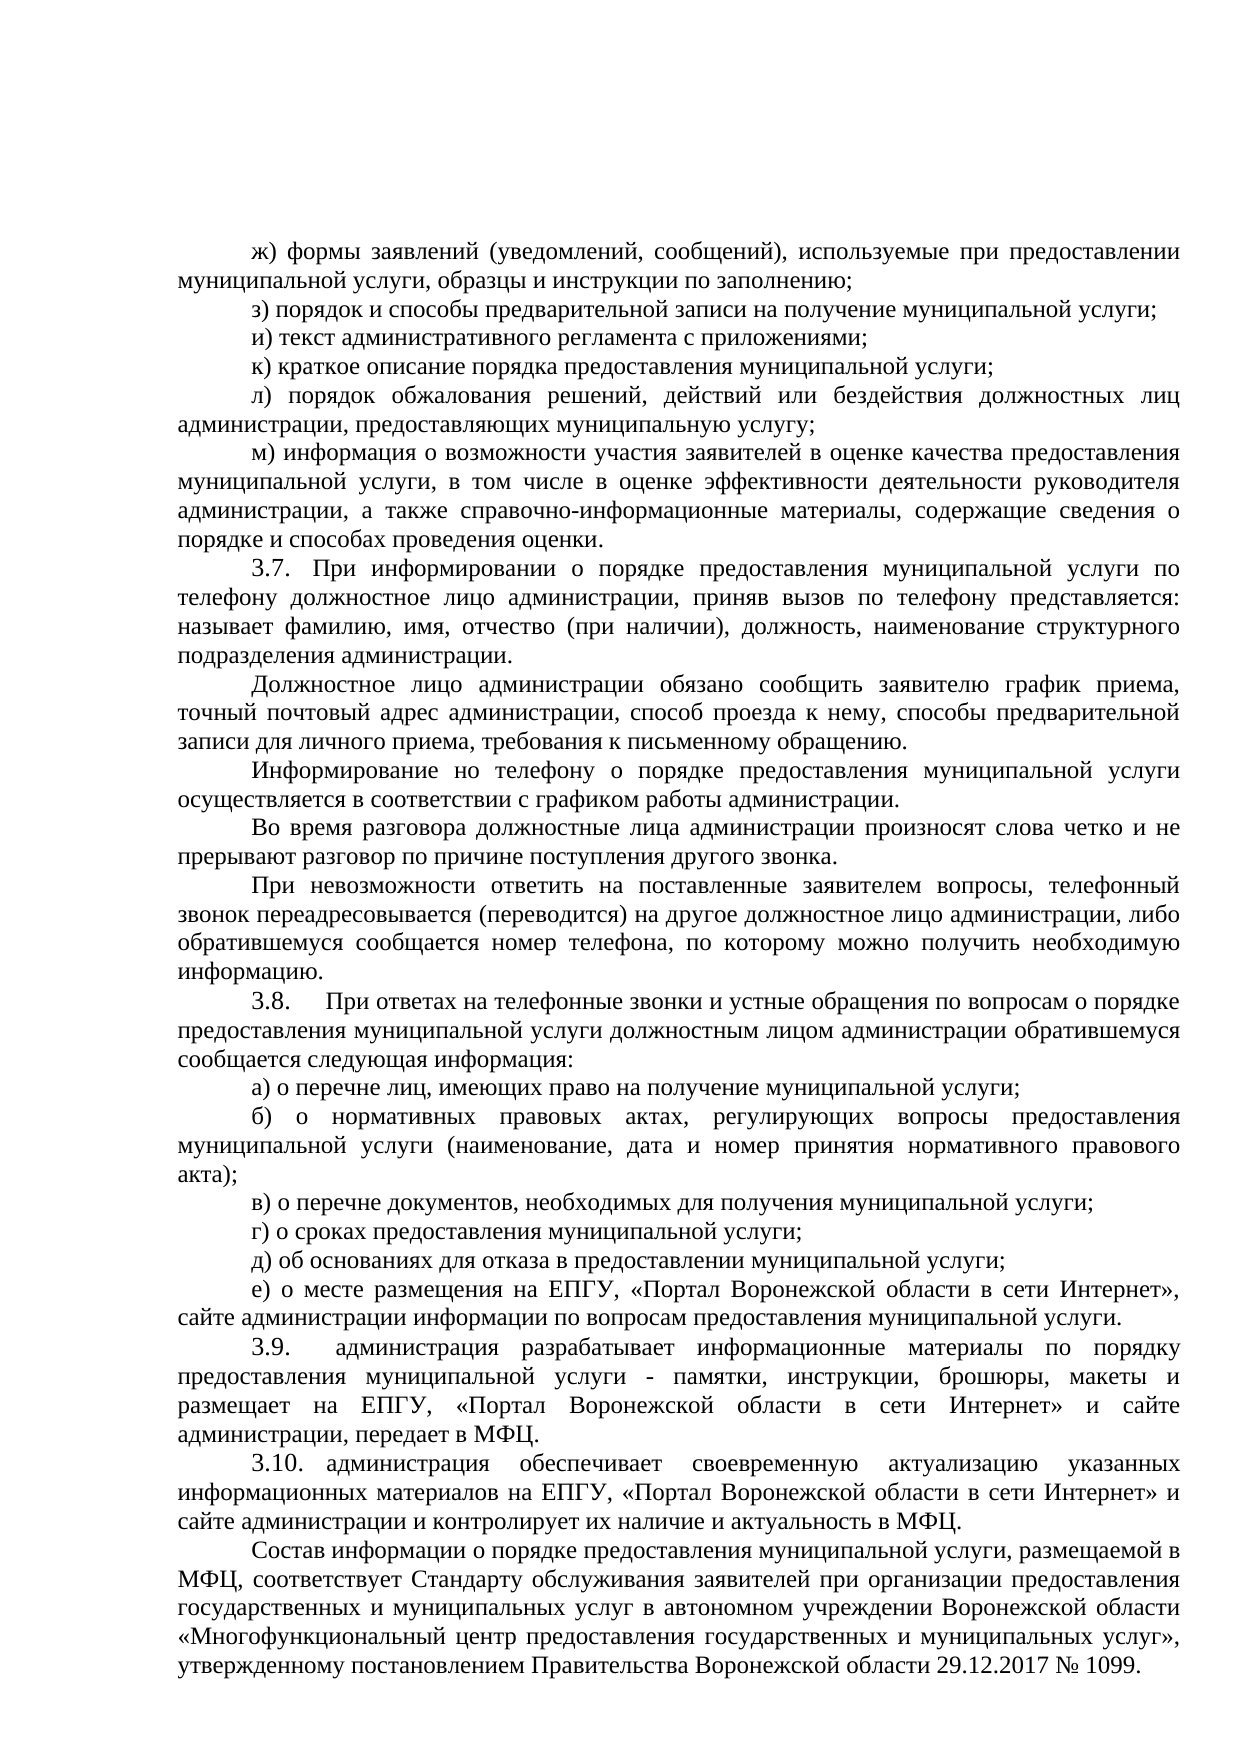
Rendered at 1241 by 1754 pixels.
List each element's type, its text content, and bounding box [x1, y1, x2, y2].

text Состав информации о порядке предоставления муниципальной услуги, размещаемой в МФЦ, соответствует Стандарту обслуживания заявителей при организации предоставления государственных и муниципальных услуг в автономном учреждении Воронежской области «Многофункциональный центр предоставления государственных и муниципальных услуг», утвержденному постановлением Правительства Воронежской области 29.12.2017 № 1099. [177, 1535, 1181, 1679]
list При ответах на телефонные звонки и устные обращения по вопросам о порядке предоставления муниципальной услуги должностным лицом администрации обратившемуся сообщается следующая информация: [177, 985, 1181, 1072]
text и) текст административного регламента с приложениями; [177, 322, 1181, 351]
text м) информация о возможности участия заявителей в оценке качества предоставления муниципальной услуги, в том числе в оценке эффективности деятельности руководителя администрации, а также справочно-информационные материалы, содержащие сведения о порядке и способах проведения оценки. [177, 437, 1181, 552]
text е) о месте размещения на ЕПГУ, «Портал Воронежской области в сети Интернет», сайте администрации информации по вопросам предоставления муниципальной услуги. [177, 1274, 1181, 1331]
list администрация обеспечивает своевременную актуализацию указанных информационных материалов на ЕПГУ, «Портал Воронежской области в сети Интернет» и сайте администрации и контролирует их наличие и актуальность в МФЦ. [177, 1447, 1181, 1535]
text Во время разговора должностные лица администрации произносят слова четко и не прерывают разговор по причине поступления другого звонка. [177, 812, 1181, 870]
text к) краткое описание порядка предоставления муниципальной услуги; [177, 351, 1181, 380]
text Должностное лицо администрации обязано сообщить заявителю график приема, точный почтовый адрес администрации, способ проезда к нему, способы предварительной записи для личного приема, требования к письменному обращению. [177, 669, 1181, 755]
list При информировании о порядке предоставления муниципальной услуги по телефону должностное лицо администрации, приняв вызов по телефону представляется: называет фамилию, имя, отчество (при наличии), должность, наименование структурного подразделения администрации. [177, 552, 1181, 669]
text л) порядок обжалования решений, действий или бездействия должностных лиц администрации, предоставляющих муниципальную услугу; [177, 380, 1181, 437]
text б) о нормативных правовых актах, регулирующих вопросы предоставления муниципальной услуги (наименование, дата и номер принятия нормативного правового акта); [177, 1101, 1181, 1187]
text При невозможности ответить на поставленные заявителем вопросы, телефонный звонок переадресовывается (переводится) на другое должностное лицо администрации, либо обратившемуся сообщается номер телефона, по которому можно получить необходимую информацию. [177, 870, 1181, 985]
text з) порядок и способы предварительной записи на получение муниципальной услуги; [177, 294, 1181, 322]
list администрация разрабатывает информационные материалы по порядку предоставления муниципальной услуги - памятки, инструкции, брошюры, макеты и размещает на ЕПГУ, «Портал Воронежской области в сети Интернет» и сайте администрации, передает в МФЦ. [177, 1331, 1181, 1447]
text а) о перечне лиц, имеющих право на получение муниципальной услуги; [177, 1072, 1181, 1101]
text Информирование но телефону о порядке предоставления муниципальной услуги осуществляется в соответствии с графиком работы администрации. [177, 755, 1181, 812]
text в) о перечне документов, необходимых для получения муниципальной услуги; [177, 1187, 1181, 1216]
text ж) формы заявлений (уведомлений, сообщений), используемые при предоставлении муниципальной услуги, образцы и инструкции по заполнению; [177, 236, 1181, 294]
text г) о сроках предоставления муниципальной услуги; [177, 1216, 1181, 1245]
text д) об основаниях для отказа в предоставлении муниципальной услуги; [177, 1245, 1181, 1274]
